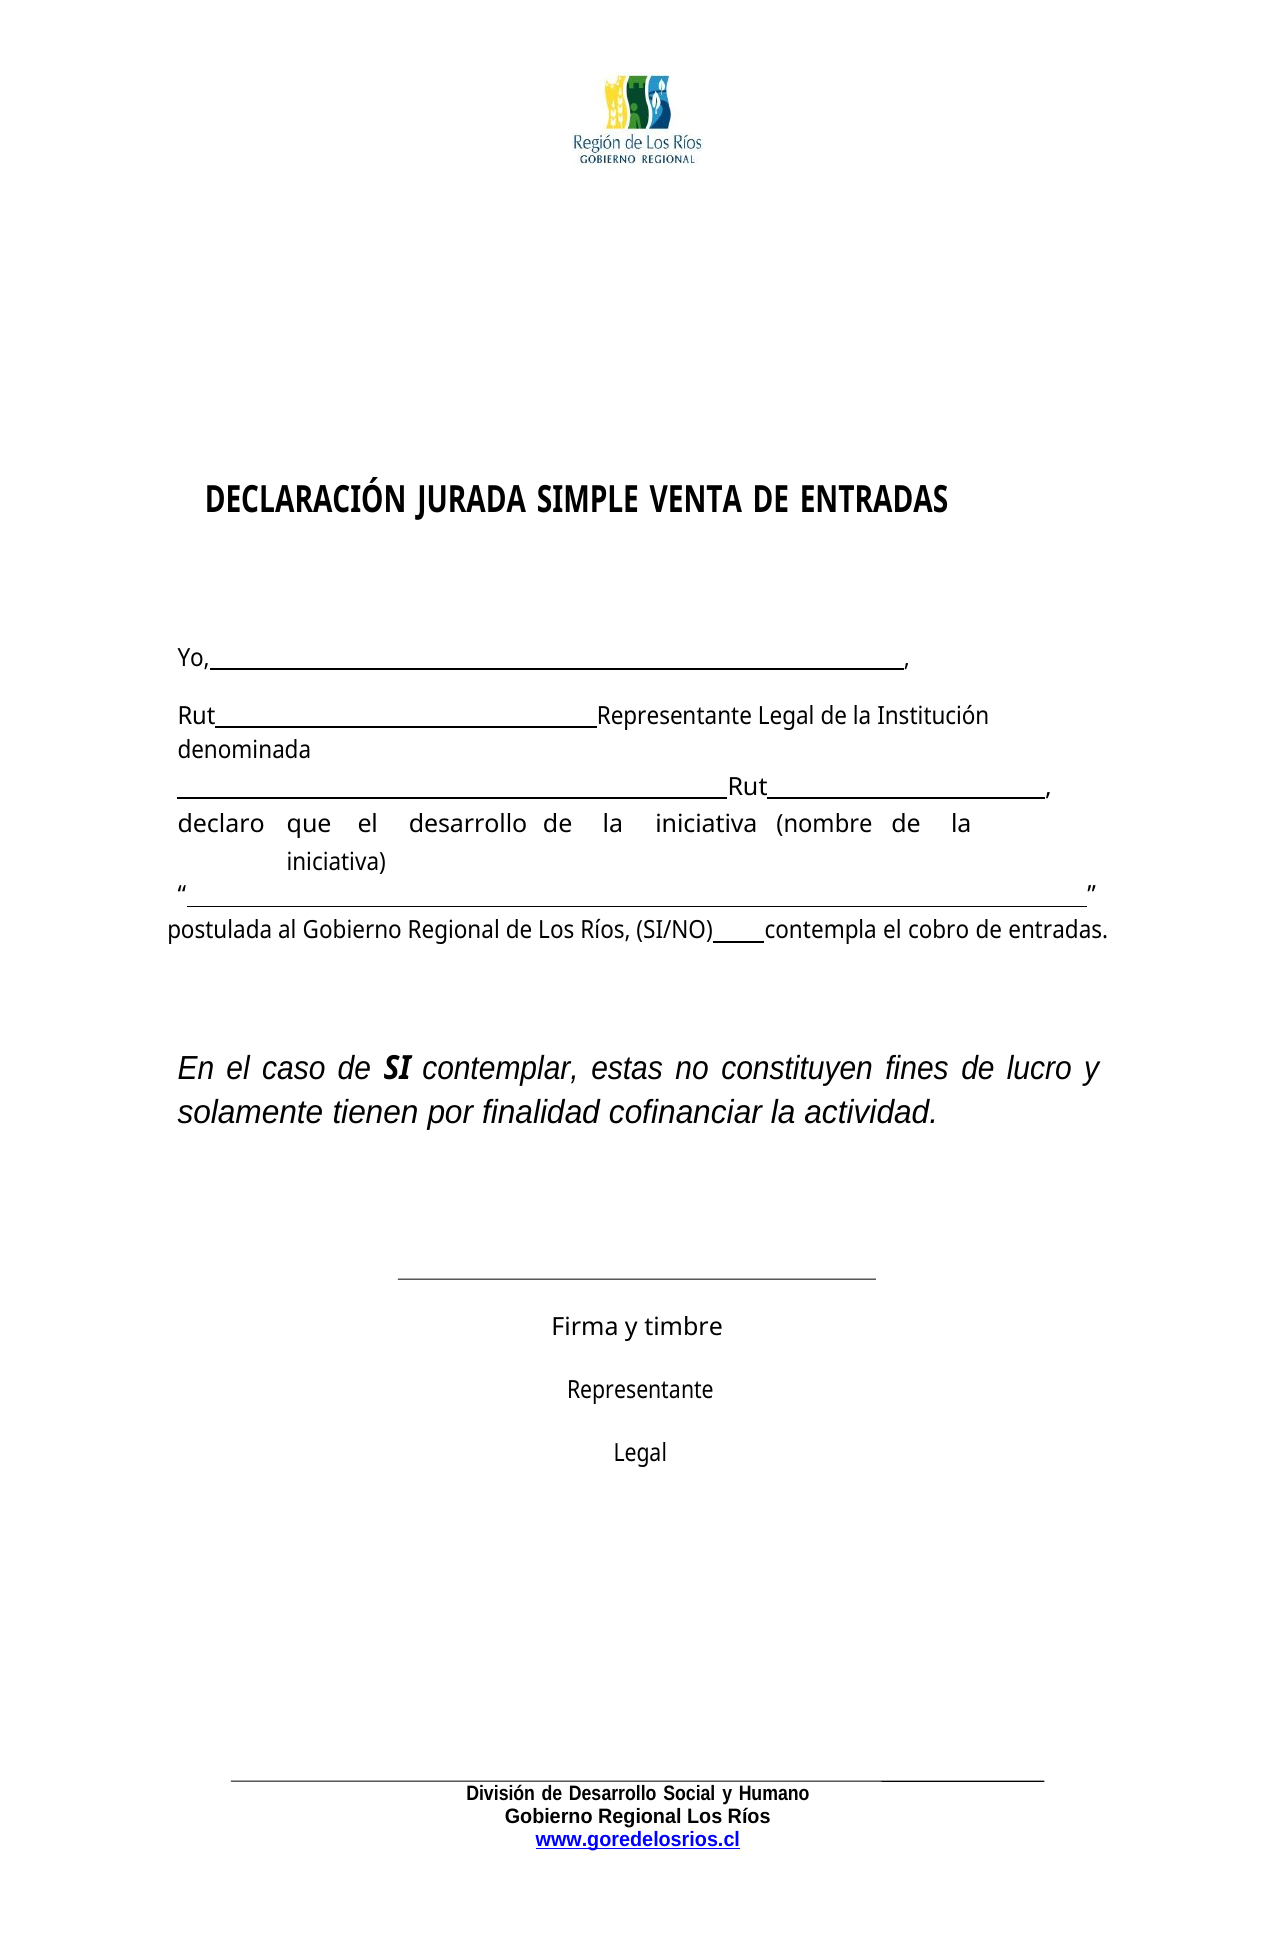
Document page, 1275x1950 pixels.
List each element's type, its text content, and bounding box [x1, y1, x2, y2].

text Firma y timbre Representante Legal [532, 1280, 742, 1468]
text postulada al Gobierno Regional de Los Ríos, (SI/NO) contempla el cobro de entradas. [150, 912, 1125, 946]
picture [572, 72, 704, 170]
text Yo, , [177, 640, 1125, 674]
text En el caso de SI contemplar, estas no constituyen fines de lucro y solamente tienen por finalidad cofinanciar la actividad. [177, 1043, 1125, 1130]
text Rut , declaro que el desarrollo de la iniciativa (nombre de la iniciativa) [177, 768, 1098, 877]
text Rut Representante Legal de la Institución denominada [177, 697, 1125, 766]
text “ ” [177, 881, 1125, 909]
subtitle DECLARACIÓN JURADA SIMPLE VENTA DE ENTRADAS [204, 472, 1125, 523]
